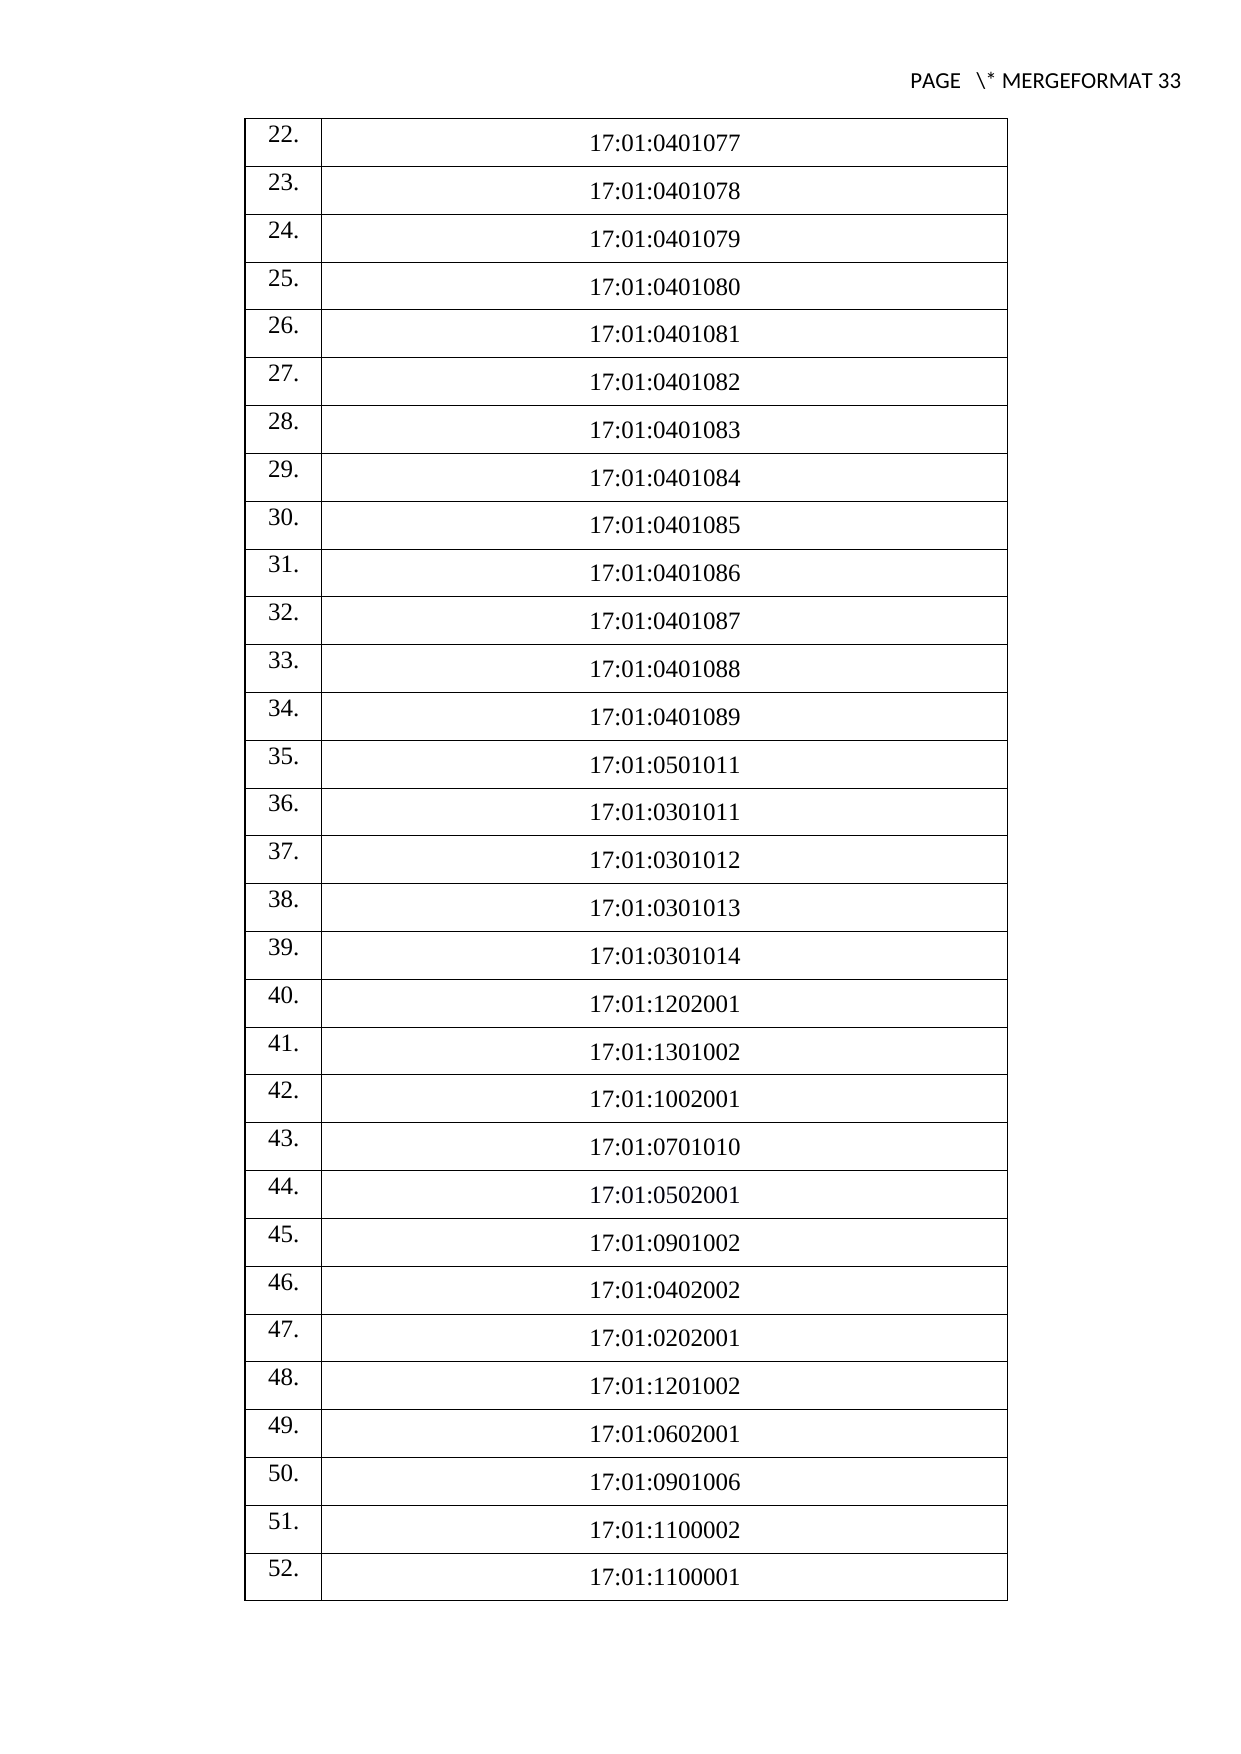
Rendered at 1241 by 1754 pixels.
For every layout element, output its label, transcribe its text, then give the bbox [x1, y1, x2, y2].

table_cell 17:01:0401089 [322, 693, 1007, 740]
table_cell 48. [246, 1362, 321, 1409]
table_cell 46. [246, 1267, 321, 1313]
table_cell 40. [246, 980, 321, 1027]
table_cell 17:01:0701010 [322, 1123, 1007, 1170]
table_cell 32. [246, 597, 321, 644]
table_cell 17:01:0401084 [322, 454, 1007, 501]
table_cell 17:01:0901006 [322, 1458, 1007, 1505]
table_cell 17:01:0301014 [322, 932, 1007, 979]
table_cell 17:01:0401077 [322, 119, 1007, 166]
table_cell 22. [246, 119, 321, 166]
table_cell 28. [246, 406, 321, 453]
table_cell 17:01:0401081 [322, 310, 1007, 357]
table_cell 31. [246, 550, 321, 596]
table_cell 34. [246, 693, 321, 740]
table_cell 30. [246, 502, 321, 548]
table_cell 17:01:0502001 [322, 1171, 1007, 1218]
table_cell 17:01:0301011 [322, 789, 1007, 835]
table_cell 26. [246, 310, 321, 357]
table_cell 17:01:1100002 [322, 1506, 1007, 1552]
table_cell 52. [246, 1554, 321, 1600]
table_cell 36. [246, 789, 321, 835]
table_cell 38. [246, 884, 321, 931]
table_cell 27. [246, 358, 321, 405]
table_cell 17:01:0301012 [322, 836, 1007, 883]
table_cell 17:01:0401082 [322, 358, 1007, 405]
table_cell 17:01:1202001 [322, 980, 1007, 1027]
table_cell 33. [246, 645, 321, 692]
table_cell 29. [246, 454, 321, 501]
table_cell 50. [246, 1458, 321, 1505]
table_cell 25. [246, 263, 321, 309]
table_cell 24. [246, 215, 321, 262]
table_cell 45. [246, 1219, 321, 1266]
table_cell 17:01:0401088 [322, 645, 1007, 692]
table_cell 51. [246, 1506, 321, 1552]
table_cell 17:01:0401078 [322, 167, 1007, 214]
table_cell 17:01:0402002 [322, 1267, 1007, 1313]
table_cell 17:01:0901002 [322, 1219, 1007, 1266]
table_cell 39. [246, 932, 321, 979]
table_cell 17:01:1201002 [322, 1362, 1007, 1409]
table_cell 17:01:0401079 [322, 215, 1007, 262]
table_cell 35. [246, 741, 321, 787]
table_cell 17:01:0401086 [322, 550, 1007, 596]
table_cell 17:01:1002001 [322, 1075, 1007, 1122]
table_cell 23. [246, 167, 321, 214]
table_cell 17:01:0602001 [322, 1410, 1007, 1457]
table_cell 47. [246, 1315, 321, 1361]
table_cell 37. [246, 836, 321, 883]
table_cell 17:01:0401083 [322, 406, 1007, 453]
table_cell 17:01:1100001 [322, 1554, 1007, 1600]
table_cell 17:01:0501011 [322, 741, 1007, 787]
table_cell 17:01:0401080 [322, 263, 1007, 309]
table_cell 41. [246, 1028, 321, 1074]
table_cell 43. [246, 1123, 321, 1170]
table_cell 17:01:0401087 [322, 597, 1007, 644]
table_cell 17:01:1301002 [322, 1028, 1007, 1074]
table_cell 44. [246, 1171, 321, 1218]
table_cell 17:01:0301013 [322, 884, 1007, 931]
table_cell 17:01:0202001 [322, 1315, 1007, 1361]
table_cell 42. [246, 1075, 321, 1122]
table_cell 49. [246, 1410, 321, 1457]
table_cell 17:01:0401085 [322, 502, 1007, 548]
